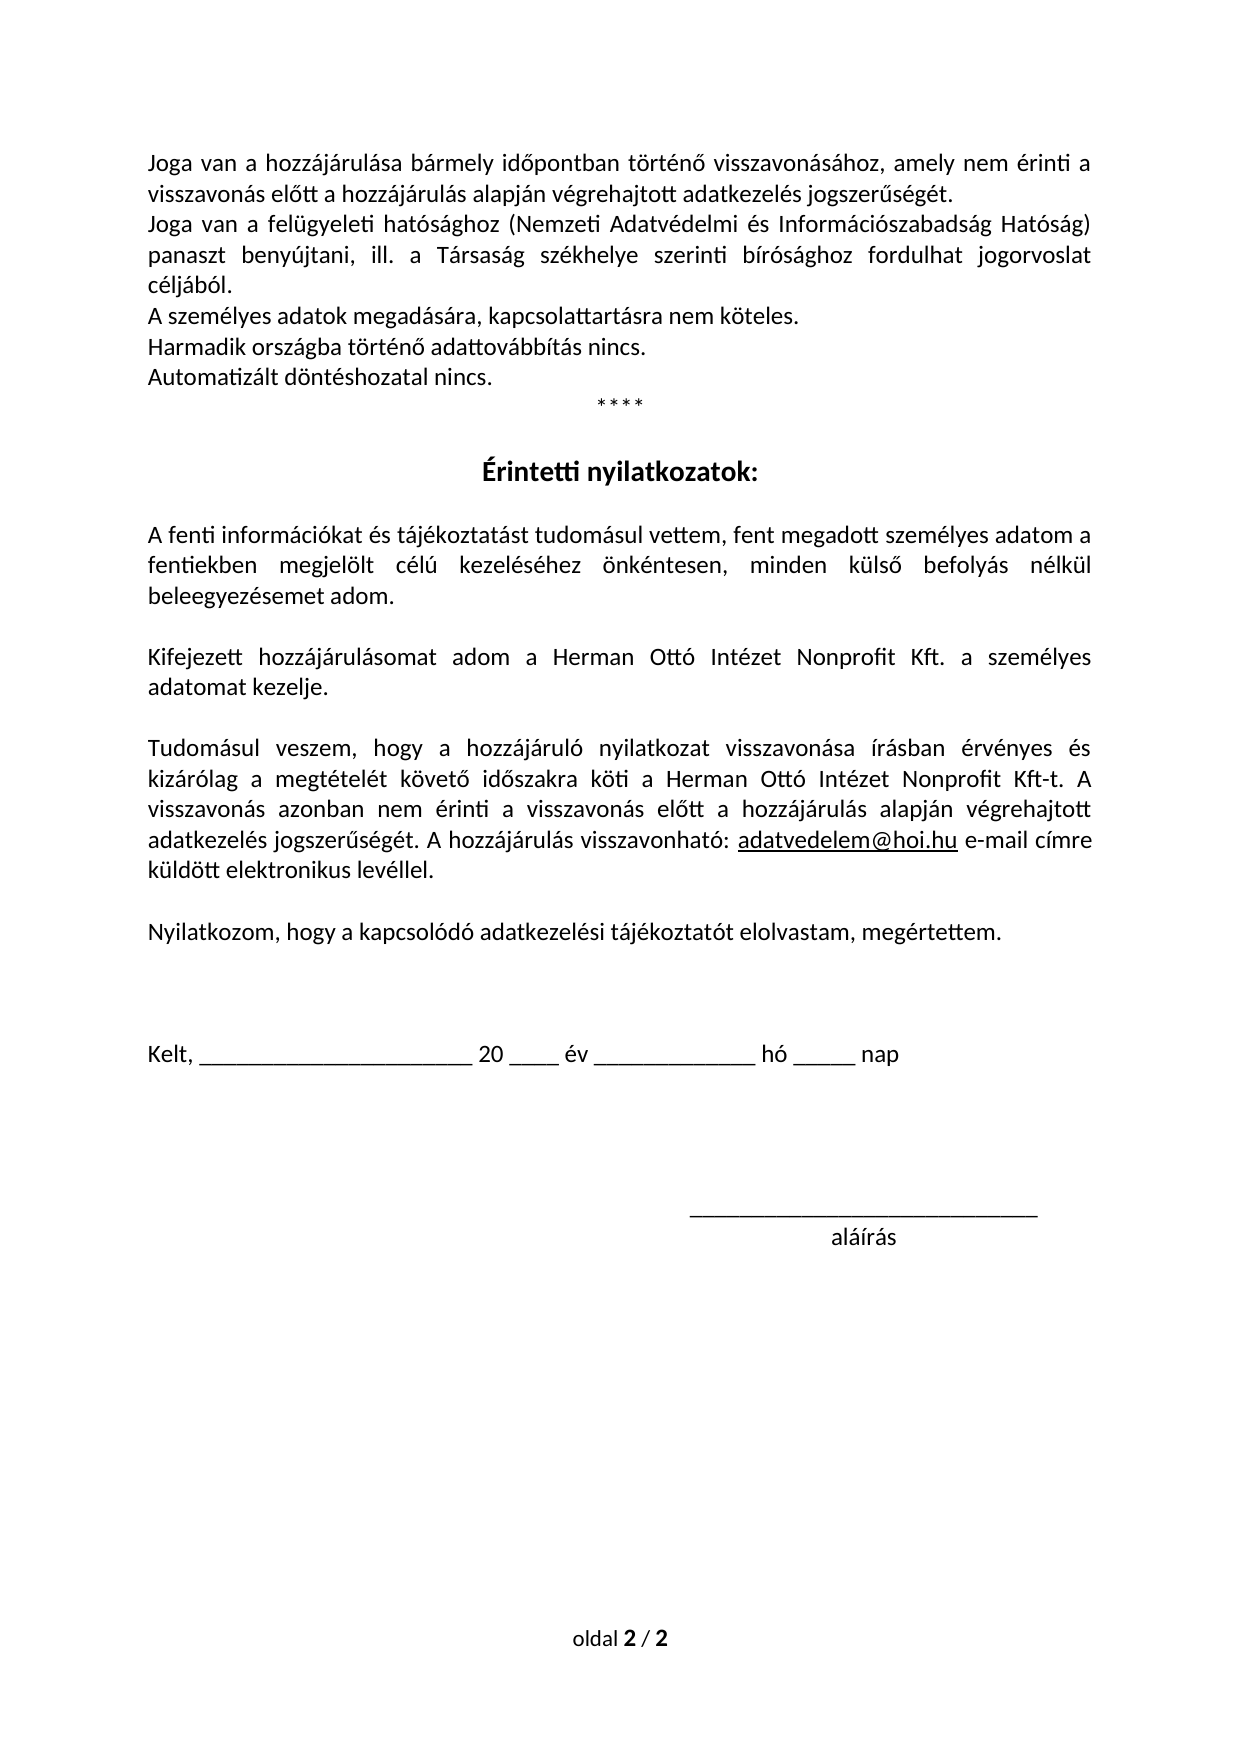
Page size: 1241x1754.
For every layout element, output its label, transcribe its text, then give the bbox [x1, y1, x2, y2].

text **** [148, 392, 1093, 422]
text A személyes adatok megadására, kapcsolattartásra nem köteles. [148, 300, 1093, 331]
text ____________________________ [635, 1190, 1093, 1221]
text Automatizált döntéshozatal nincs. [148, 361, 1093, 392]
text aláírás [635, 1221, 1093, 1251]
text Kifejezett hozzájárulásomat adom a Herman Ottó Intézet Nonprofit Kft. a személyes adatomat kezelje. [148, 641, 1093, 702]
text Nyilatkozom, hogy a kapcsolódó adatkezelési tájékoztatót elolvastam, megértettem. [148, 916, 1093, 946]
text A fenti információkat és tájékoztatást tudomásul vettem, fent megadott személyes adatom a fentiekben megjelölt célú kezeléséhez önkéntesen, minden külső befolyás nélkül beleegyezésemet adom. [148, 519, 1093, 611]
text Kelt, ______________________ 20 ____ év _____________ hó _____ nap [148, 1038, 1093, 1068]
text Joga van a hozzájárulása bármely időpontban történő visszavonásához, amely nem érinti a visszavonás előtt a hozzájárulás alapján végrehajtott adatkezelés jogszerűségét. [148, 148, 1093, 209]
text Érintetti nyilatkozatok: [148, 453, 1093, 488]
text Joga van a felügyeleti hatósághoz (Nemzeti Adatvédelmi és Információszabadság Hatóság) panaszt benyújtani, ill. a Társaság székhelye szerinti bírósághoz fordulhat jogorvoslat céljából. [148, 209, 1093, 300]
text Tudomásul veszem, hogy a hozzájáruló nyilatkozat visszavonása írásban érvényes és kizárólag a megtételét követő időszakra köti a Herman Ottó Intézet Nonprofit Kft-t. A visszavonás azonban nem érinti a visszavonás előtt a hozzájárulás alapján végrehajtott adatkezelés jogszerűségét. A hozzájárulás visszavonható: adatvedelem@hoi.hu e-mail címre küldött elektronikus levéllel. [148, 733, 1093, 885]
text Harmadik országba történő adattovábbítás nincs. [148, 331, 1093, 361]
